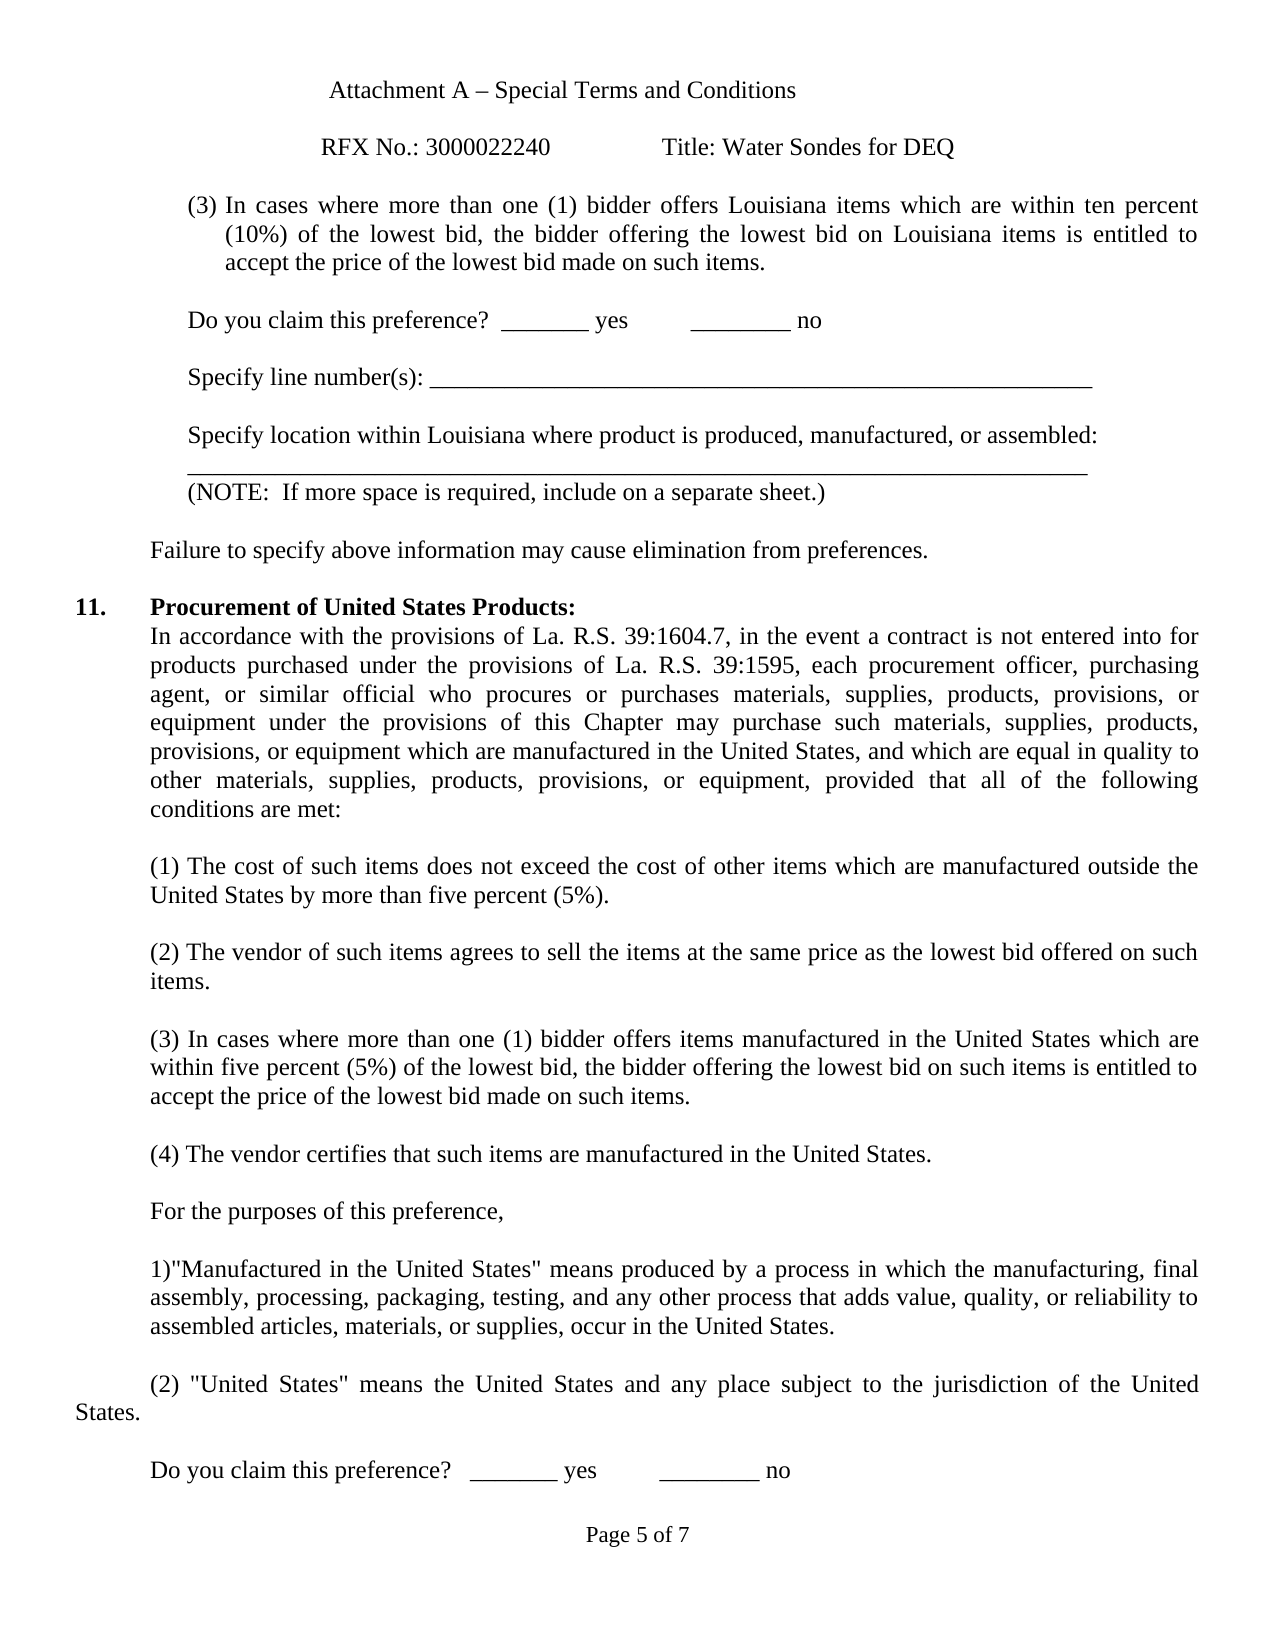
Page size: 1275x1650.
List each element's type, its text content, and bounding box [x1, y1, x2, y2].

text (4) The vendor certifies that such items are manufactured in the United States. [75, 1139, 1200, 1167]
text (NOTE: If more space is required, include on a separate sheet.) [75, 477, 1200, 506]
text For the purposes of this preference, [75, 1196, 1200, 1225]
text (2) "United States" means the United States and any place subject to the jurisdiction of the United States. [75, 1369, 1200, 1426]
text Do you claim this preference? _______ yes ________ no [75, 1455, 1200, 1484]
text Specify line number(s): _____________________________________________________ [150, 362, 1200, 391]
text Do you claim this preference? _______ yes ________ no [150, 305, 1200, 334]
list Procurement of United States Products: [75, 592, 1200, 621]
text (2) The vendor of such items agrees to sell the items at the same price as the lowest bid offered on such items. [150, 937, 1200, 995]
text 1)"Manufactured in the United States" means produced by a process in which the manufacturing, final assembly, processing, packaging, testing, and any other process that adds value, quality, or reliability to assembled articles, materials, or supplies, occur in the United States. [150, 1254, 1200, 1340]
text ________________________________________________________________________ [150, 449, 1200, 477]
list In cases where more than one (1) bidder offers Louisiana items which are within ten percent (10%) of the lowest bid, the bidder offering the lowest bid on Louisiana items is entitled to accept the price of the lowest bid made on such items. [187, 190, 1200, 276]
text (3) In cases where more than one (1) bidder offers items manufactured in the United States which are within five percent (5%) of the lowest bid, the bidder offering the lowest bid on such items is entitled to accept the price of the lowest bid made on such items. [150, 1024, 1200, 1110]
text (1) The cost of such items does not exceed the cost of other items which are manufactured outside the United States by more than five percent (5%). [150, 851, 1200, 909]
text Specify location within Louisiana where product is produced, manufactured, or assembled: [150, 420, 1200, 449]
text Failure to specify above information may cause elimination from preferences. [131, 535, 1200, 564]
text In accordance with the provisions of La. R.S. 39:1604.7, in the event a contract is not entered into for products purchased under the provisions of La. R.S. 39:1595, each procurement officer, purchasing agent, or similar official who procures or purchases materials, supplies, products, provisions, or equipment under the provisions of this Chapter may purchase such materials, supplies, products, provisions, or equipment which are manufactured in the United States, and which are equal in quality to other materials, supplies, products, provisions, or equipment, provided that all of the following conditions are met: [150, 621, 1200, 822]
